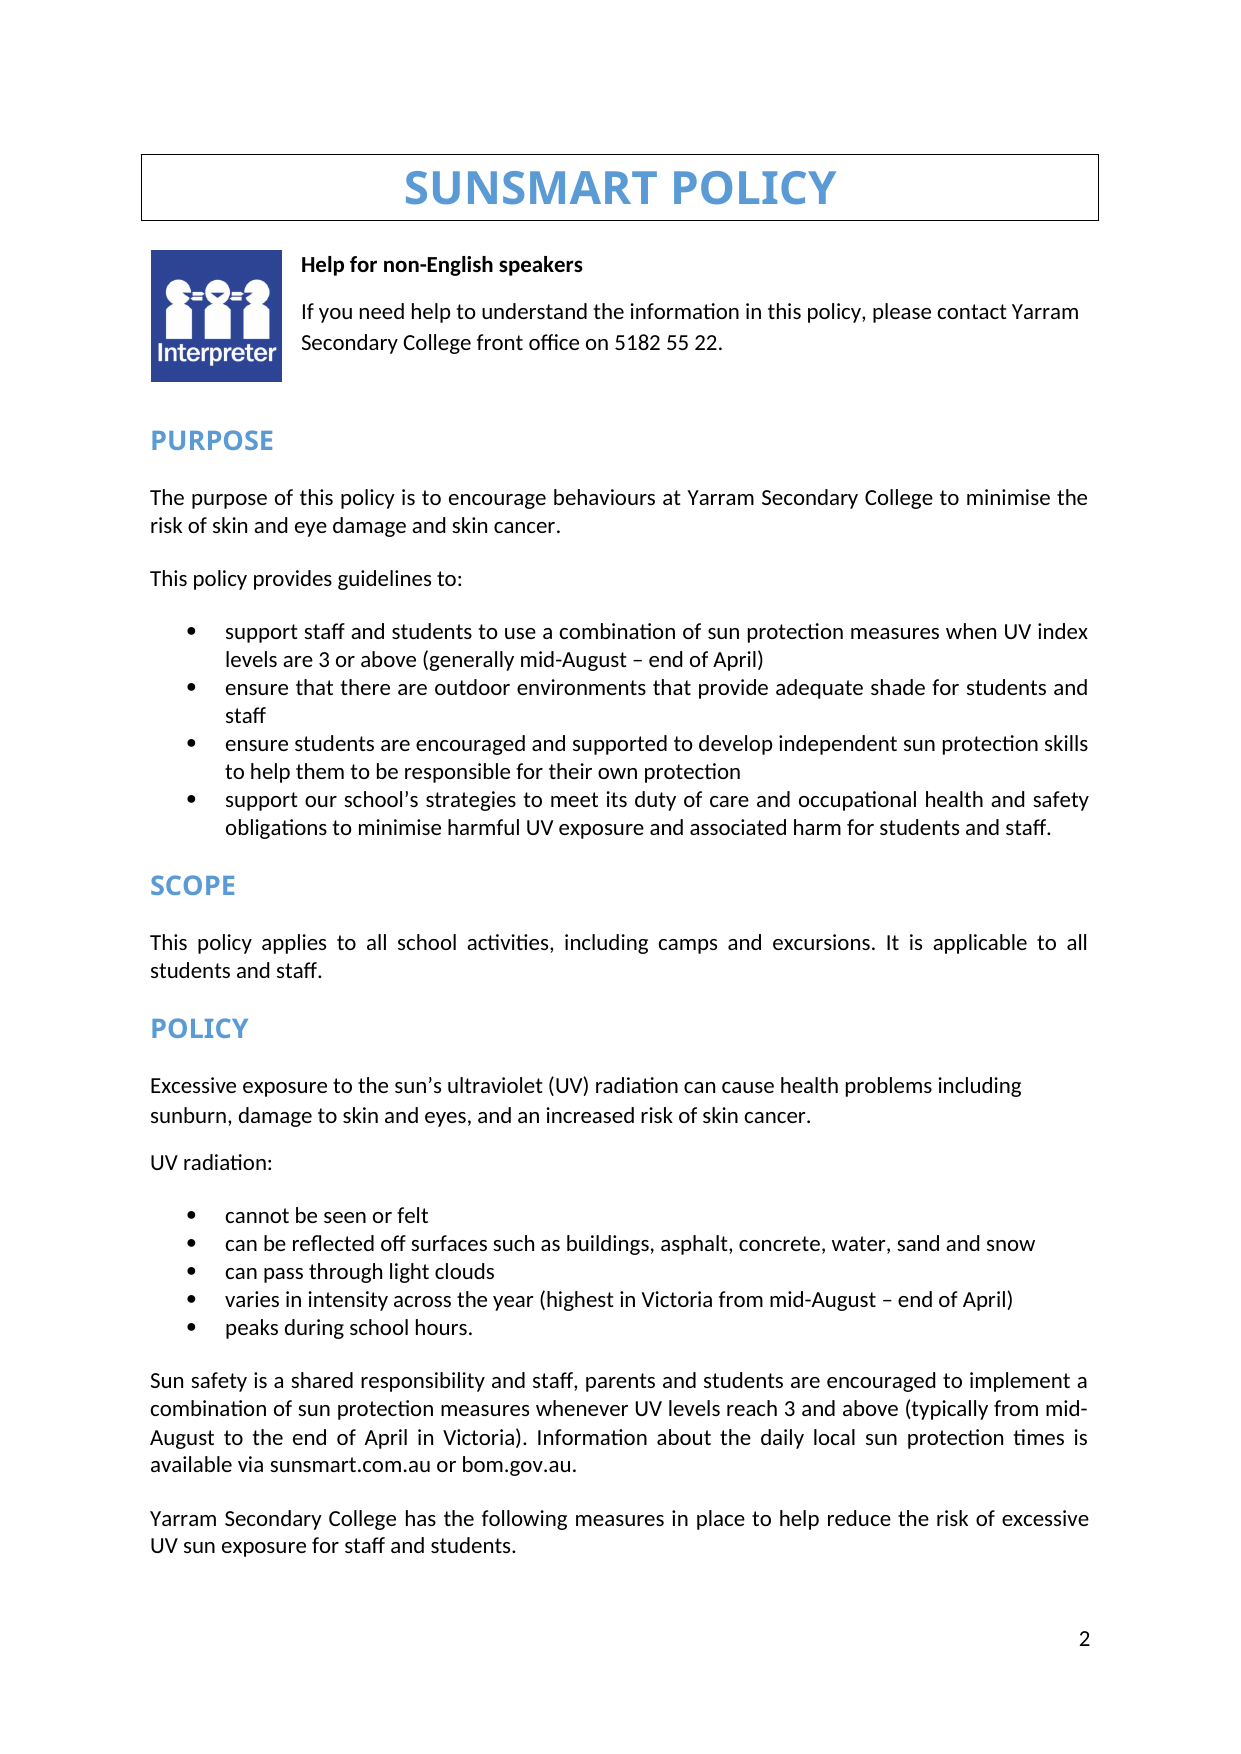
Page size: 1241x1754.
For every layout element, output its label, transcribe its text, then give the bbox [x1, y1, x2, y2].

list varies in intensity across the year (highest in Victoria from mid-August – end of April) [187, 1286, 1090, 1313]
list support staff and students to use a combination of sun protection measures when UV index levels are 3 or above (generally mid-August – end of April) [187, 617, 1090, 673]
text Scope [150, 867, 1090, 903]
text UV radiation: [150, 1148, 1090, 1176]
text Purpose [150, 421, 1090, 458]
list can pass through light clouds [187, 1257, 1090, 1286]
text SUNSMART POLICY [142, 155, 1098, 220]
list can be reflected off surfaces such as buildings, asphalt, concrete, water, sand and snow [187, 1229, 1090, 1257]
text This policy provides guidelines to: [150, 564, 1090, 592]
text Sun safety is a shared responsibility and staff, parents and students are encouraged to implement a combination of sun protection measures whenever UV levels reach 3 and above (typically from mid-August to the end of April in Victoria). Information about the daily local sun protection times is available via sunsmart.com.au or bom.gov.au. [150, 1367, 1090, 1479]
list support our school’s strategies to meet its duty of care and occupational health and safety obligations to minimise harmful UV exposure and associated harm for students and staff. [187, 786, 1090, 842]
text The purpose of this policy is to encourage behaviours at Yarram Secondary College to minimise the risk of skin and eye damage and skin cancer. [150, 483, 1090, 539]
text Yarram Secondary College has the following measures in place to help reduce the risk of excessive UV sun exposure for staff and students. [150, 1504, 1090, 1560]
list cannot be seen or felt [187, 1201, 1090, 1229]
text If you need help to understand the information in this policy, please contact Yarram Secondary College front office on 5182 55 22. [282, 297, 1090, 356]
text Policy [150, 1009, 1090, 1046]
text This policy applies to all school activities, including camps and excursions. It is applicable to all students and staff. [150, 928, 1090, 984]
list ensure that there are outdoor environments that provide adequate shade for students and staff [187, 673, 1090, 729]
list ensure students are encouraged and supported to develop independent sun protection skills to help them to be responsible for their own protection [187, 729, 1090, 786]
text Excessive exposure to the sun’s ultraviolet (UV) radiation can cause health problems including sunburn, damage to skin and eyes, and an increased risk of skin cancer. [150, 1071, 1090, 1129]
text Help for non-English speakers [282, 251, 1090, 279]
list peaks during school hours. [187, 1313, 1090, 1342]
